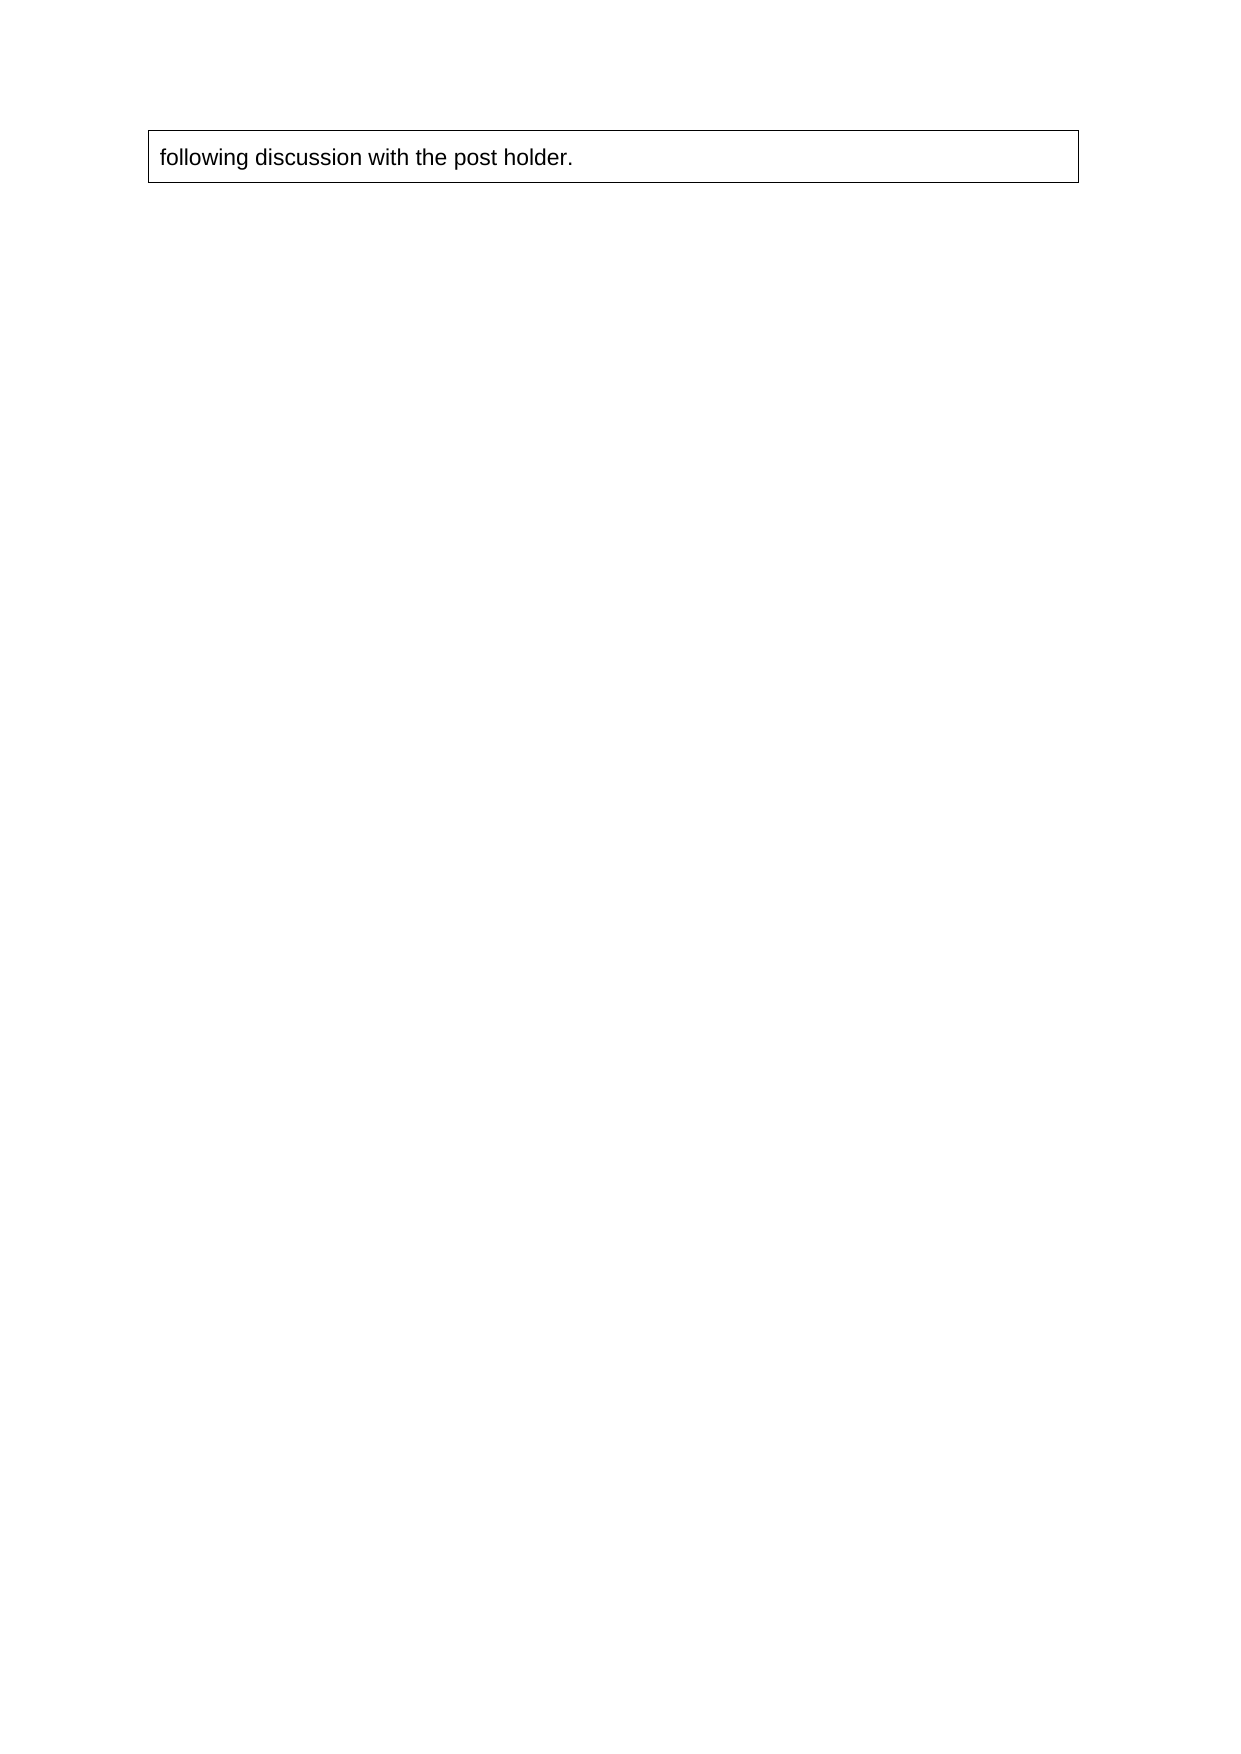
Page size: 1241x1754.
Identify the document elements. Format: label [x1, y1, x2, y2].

table_cell [149, 131, 1078, 182]
